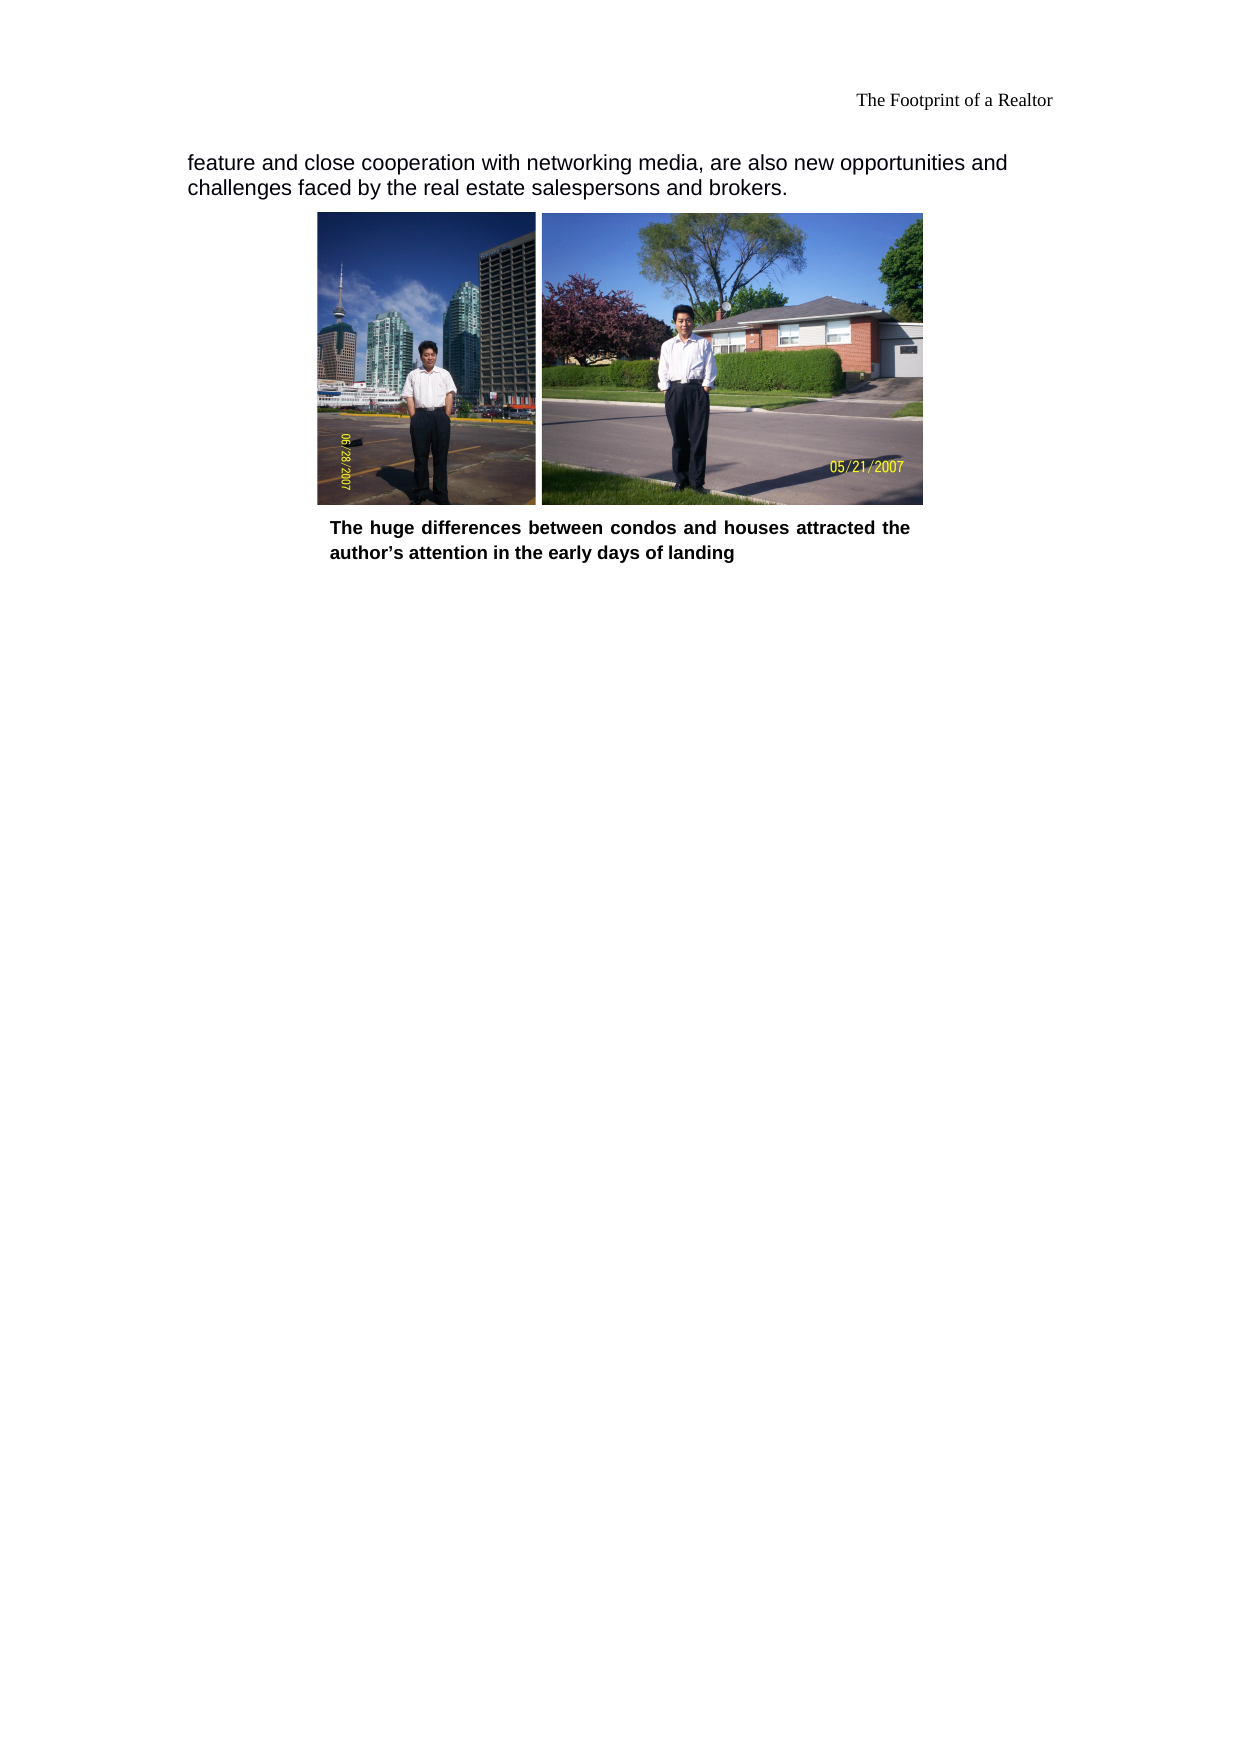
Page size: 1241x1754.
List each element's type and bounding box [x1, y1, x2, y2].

text [187, 150, 1053, 200]
picture [541, 213, 923, 505]
picture [317, 212, 536, 505]
